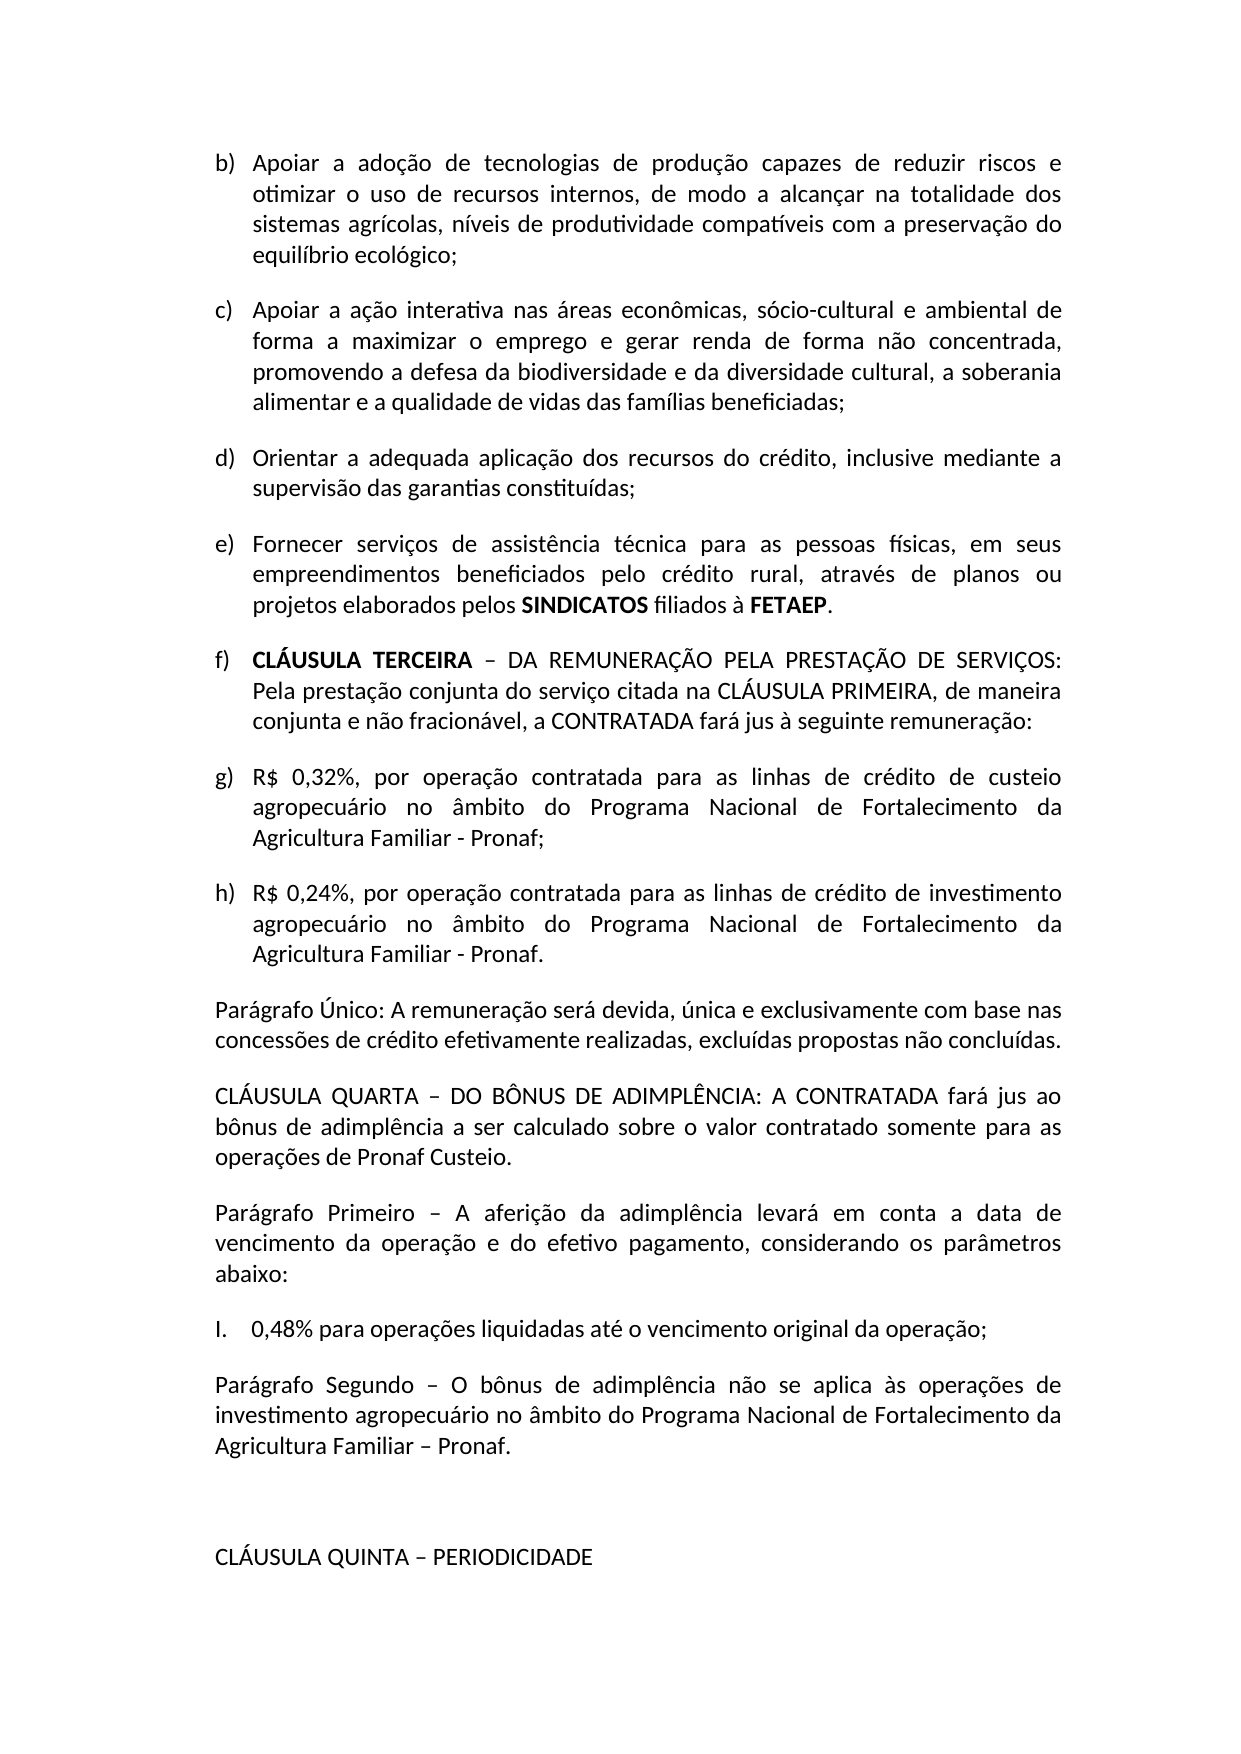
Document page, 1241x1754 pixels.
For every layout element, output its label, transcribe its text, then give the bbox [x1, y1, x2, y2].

text CLÁUSULA QUARTA – DO BÔNUS DE ADIMPLÊNCIA: A CONTRATADA fará jus ao bônus de adimplência a ser calculado sobre o valor contratado somente para as operações de Pronaf Custeio. [215, 1080, 1063, 1172]
list Fornecer serviços de assistência técnica para as pessoas físicas, em seus empreendimentos beneficiados pelo crédito rural, através de planos ou projetos elaborados pelos SINDICATOS filiados à FETAEP. [215, 528, 1063, 619]
text Parágrafo Primeiro – A aferição da adimplência levará em conta a data de vencimento da operação e do efetivo pagamento, considerando os parâmetros abaixo: [215, 1197, 1063, 1288]
text I. 0,48% para operações liquidadas até o vencimento original da operação; [215, 1313, 1063, 1344]
text Parágrafo Único: A remuneração será devida, única e exclusivamente com base nas concessões de crédito efetivamente realizadas, excluídas propostas não concluídas. [215, 994, 1063, 1055]
list R$ 0,32%, por operação contratada para as linhas de crédito de custeio agropecuário no âmbito do Programa Nacional de Fortalecimento da Agricultura Familiar - Pronaf; [215, 761, 1063, 852]
list R$ 0,24%, por operação contratada para as linhas de crédito de investimento agropecuário no âmbito do Programa Nacional de Fortalecimento da Agricultura Familiar - Pronaf. [215, 877, 1063, 969]
text CLÁUSULA QUINTA – PERIODICIDADE [215, 1541, 1063, 1571]
list CLÁUSULA TERCEIRA – DA REMUNERAÇÃO PELA PRESTAÇÃO DE SERVIÇOS: Pela prestação conjunta do serviço citada na CLÁUSULA PRIMEIRA, de maneira conjunta e não fracionável, a CONTRATADA fará jus à seguinte remuneração: [215, 644, 1063, 736]
list Apoiar a adoção de tecnologias de produção capazes de reduzir riscos e otimizar o uso de recursos internos, de modo a alcançar na totalidade dos sistemas agrícolas, níveis de produtividade compatíveis com a preservação do equilíbrio ecológico; [215, 148, 1063, 270]
list Apoiar a ação interativa nas áreas econômicas, sócio-cultural e ambiental de forma a maximizar o emprego e gerar renda de forma não concentrada, promovendo a defesa da biodiversidade e da diversidade cultural, a soberania alimentar e a qualidade de vidas das famílias beneficiadas; [215, 295, 1063, 417]
text Parágrafo Segundo – O bônus de adimplência não se aplica às operações de investimento agropecuário no âmbito do Programa Nacional de Fortalecimento da Agricultura Familiar – Pronaf. [215, 1369, 1063, 1460]
list Orientar a adequada aplicação dos recursos do crédito, inclusive mediante a supervisão das garantias constituídas; [215, 442, 1063, 503]
